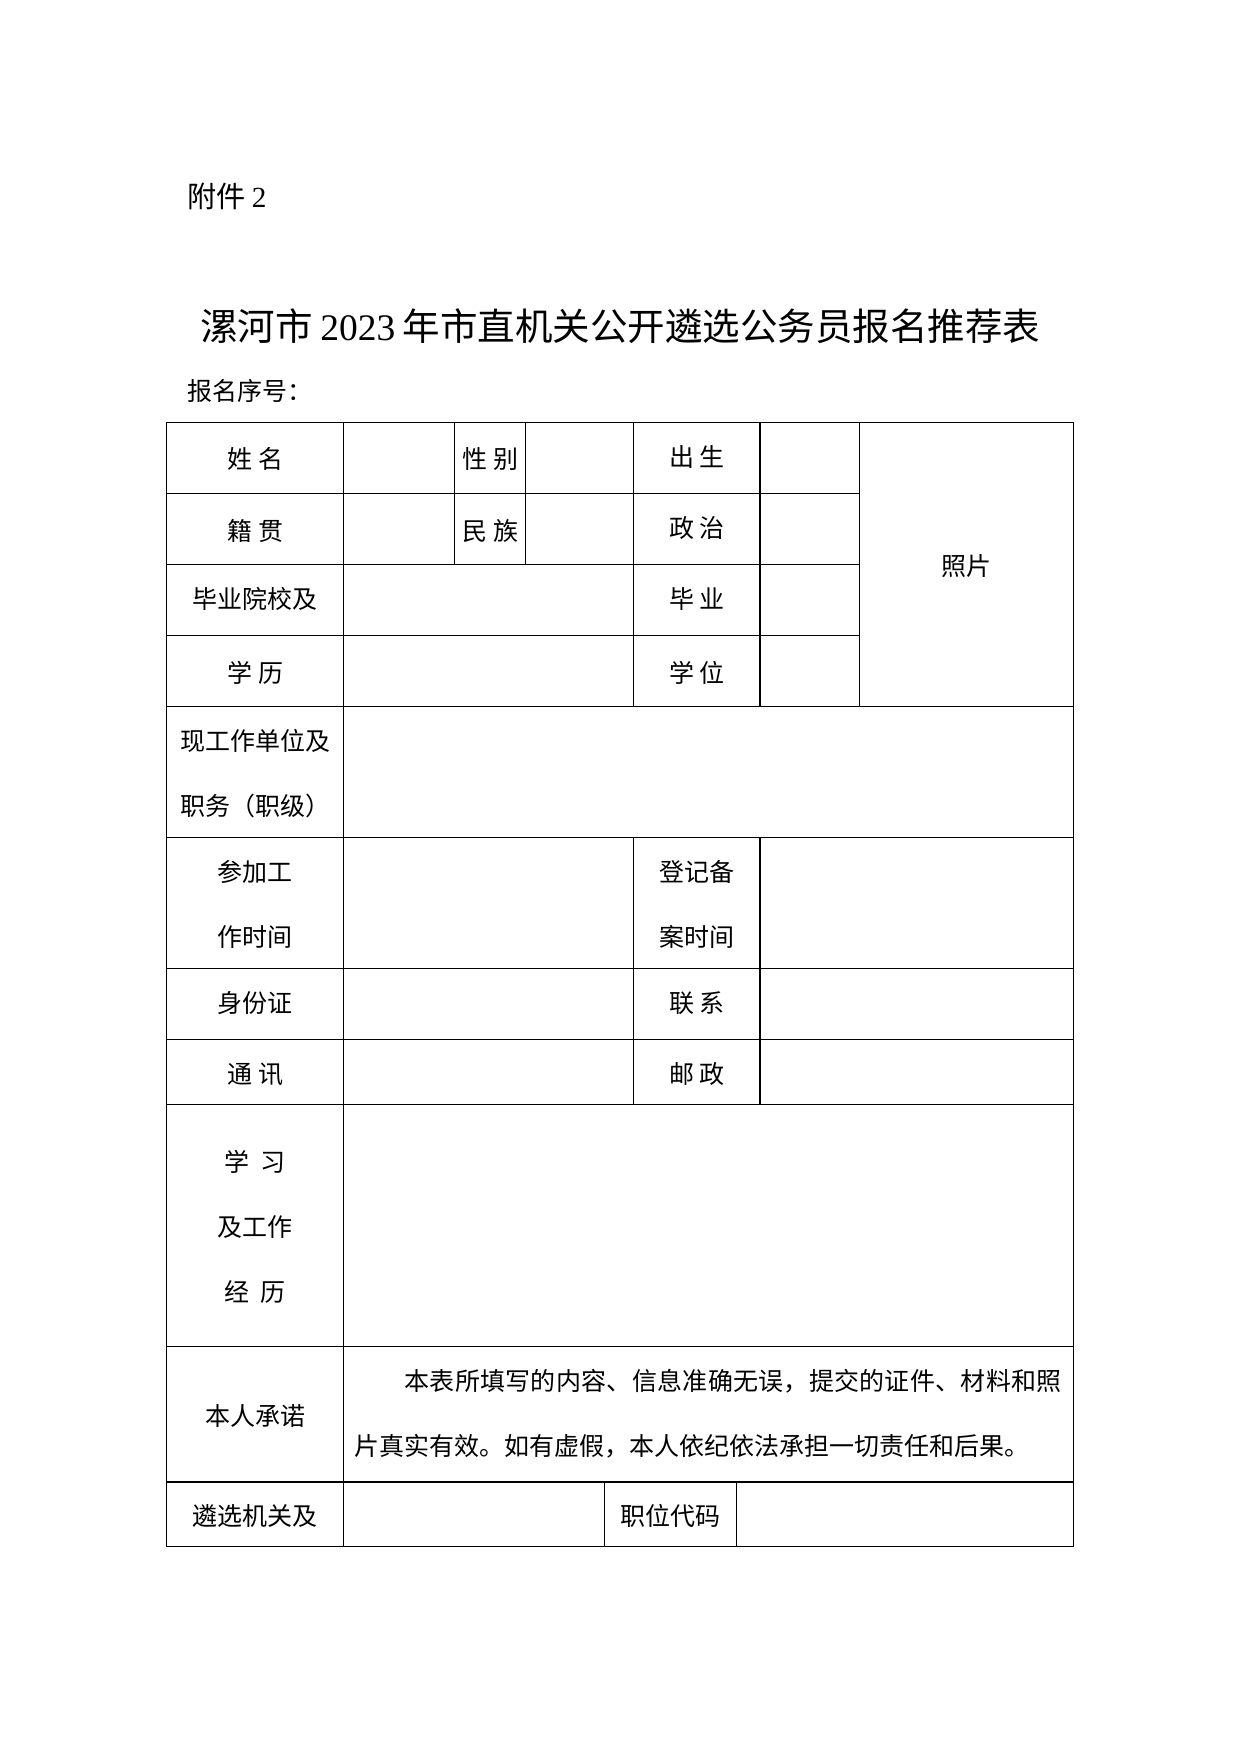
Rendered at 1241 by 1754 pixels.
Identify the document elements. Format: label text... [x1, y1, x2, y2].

table_cell 邮 政 编 码 [634, 1040, 759, 1103]
table_cell 职位代码 [605, 1483, 736, 1546]
table_cell [344, 838, 633, 968]
table_header 姓 名 [167, 423, 343, 493]
text 漯河市2023年市直机关公开遴选公务员报名推荐表 [187, 292, 1053, 357]
table_header 照片 [860, 423, 1073, 706]
table_header 性 别 [455, 423, 525, 493]
table_cell 籍 贯 [167, 494, 343, 564]
table_cell [761, 636, 859, 706]
table_cell [761, 838, 1073, 968]
table_cell [344, 1105, 1073, 1346]
table_cell 本人承诺 [167, 1347, 343, 1481]
table_cell [761, 565, 859, 635]
table_cell [761, 969, 1073, 1039]
table_header [526, 423, 633, 493]
table_cell 通 讯 地 址 [167, 1040, 343, 1103]
table_cell [526, 494, 633, 564]
table_header 出 生 年 月 [634, 423, 759, 493]
table_cell [761, 1040, 1073, 1103]
table_cell [737, 1483, 1073, 1546]
table_cell [344, 707, 1073, 837]
table_cell [344, 636, 633, 706]
table_cell [344, 969, 633, 1039]
table_cell [344, 494, 454, 564]
table_cell [344, 1483, 604, 1546]
table_cell [344, 565, 633, 635]
table_cell 本表所填写的内容、信息准确无误，提交的证件、材料和照片真实有效。如有虚假，本人依纪依法承担一切责任和后果。 报考人员(签名）: 年 月 日 [344, 1347, 1073, 1481]
table_cell 遴选机关及 职位 [167, 1483, 343, 1546]
table_cell [344, 1040, 633, 1103]
text 附件2 [187, 162, 1053, 227]
table_cell 民 族 [455, 494, 525, 564]
table_cell 身份证 号 码 [167, 969, 343, 1039]
table_header [344, 423, 454, 493]
table_cell 政 治 面 貌 [634, 494, 759, 564]
table_cell 毕 业 时 间 [634, 565, 759, 635]
table_cell 联 系 电 话 [634, 969, 759, 1039]
text 报名序号： [187, 357, 1087, 422]
table_cell 参加工 作时间 [167, 838, 343, 968]
table_cell 学 习 及工作 经 历 [167, 1105, 343, 1346]
table_cell 学 位 [634, 636, 759, 706]
table_cell 毕业院校及 专业 [167, 565, 343, 635]
table_header [761, 423, 859, 493]
table_cell [761, 494, 859, 564]
table_cell 现工作单位及职务（职级） [167, 707, 343, 837]
table_cell 登记备 案时间 [634, 838, 759, 968]
table_cell 学 历 [167, 636, 343, 706]
